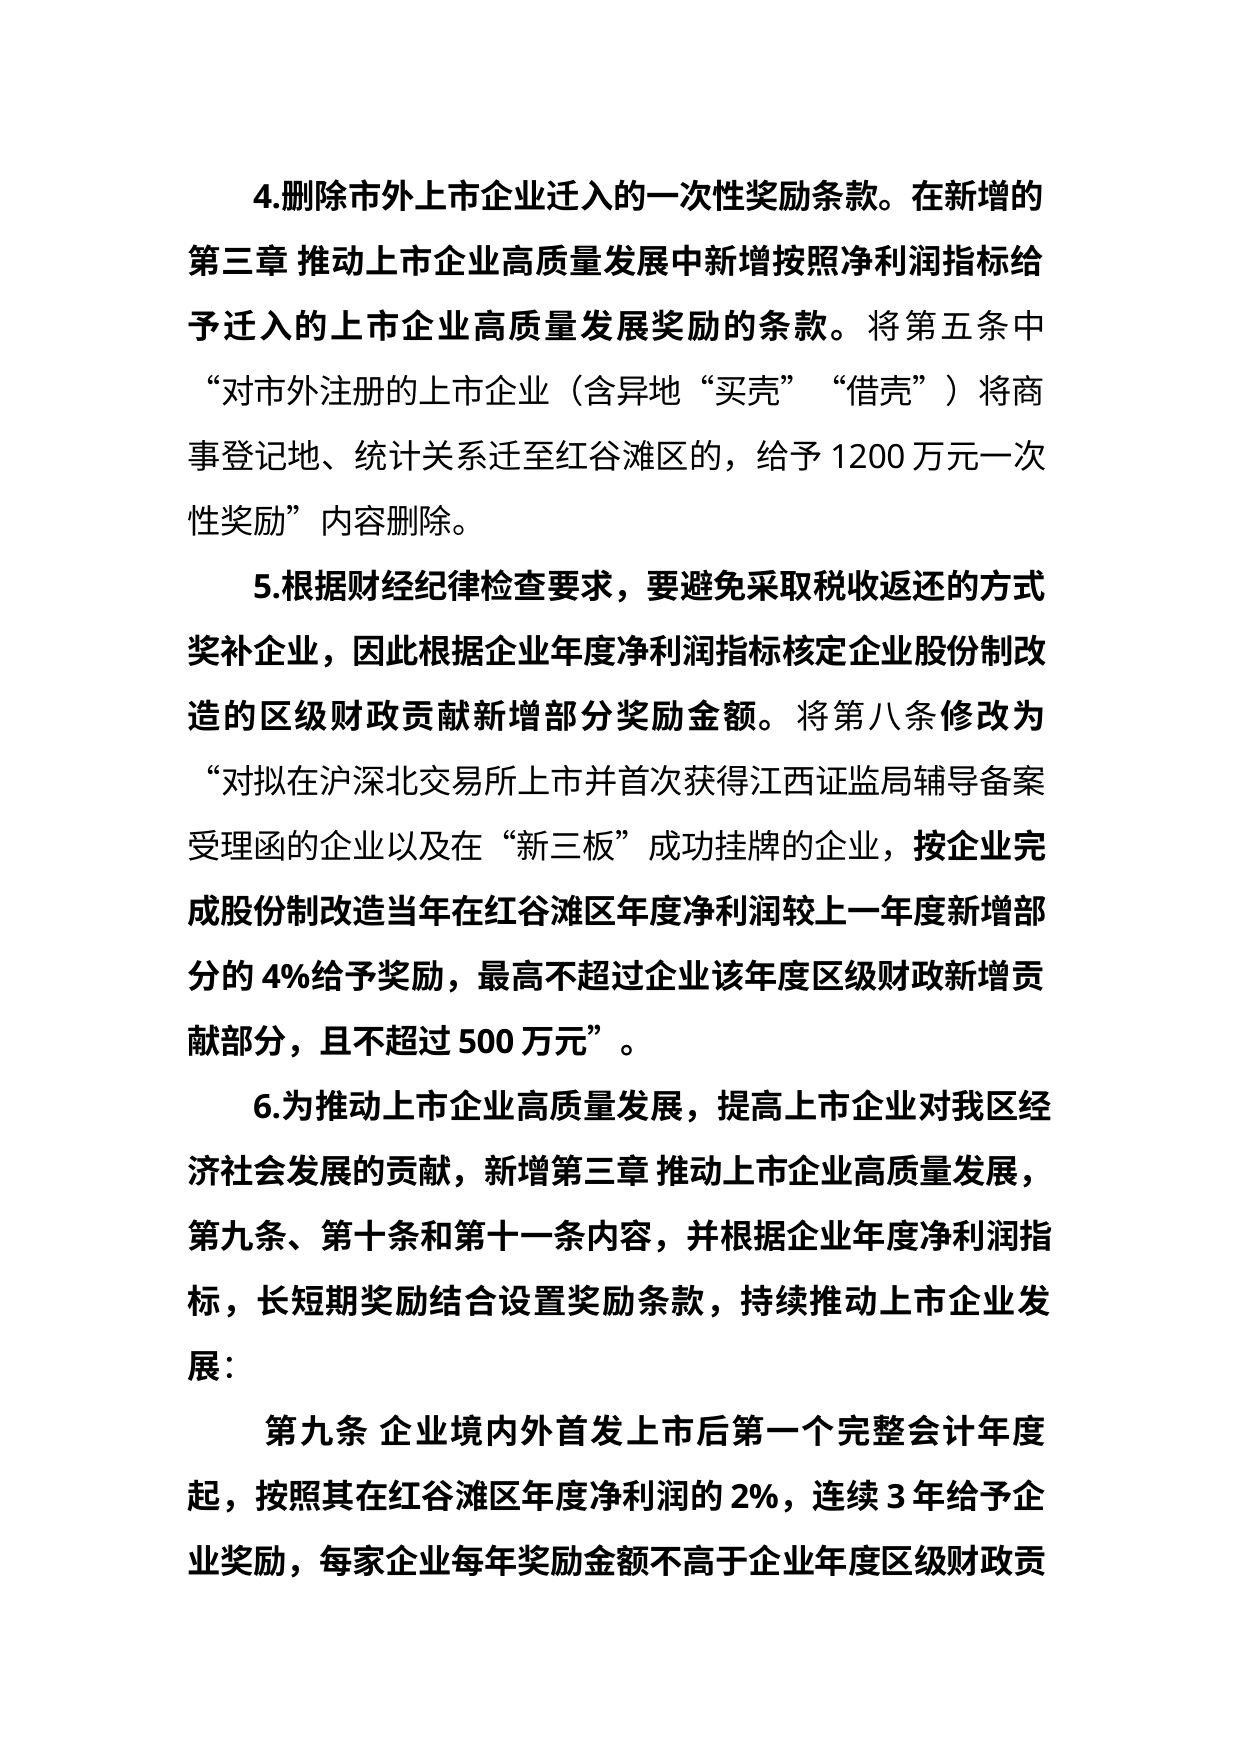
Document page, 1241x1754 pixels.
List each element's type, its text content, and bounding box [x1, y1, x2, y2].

text 6.为推动上市企业高质量发展，提高上市企业对我区经济社会发展的贡献，新增第三章 推动上市企业高质量发展，第九条、第十条和第十一条内容，并根据企业年度净利润指标，长短期奖励结合设置奖励条款，持续推动上市企业发展： [187, 1072, 1053, 1397]
text 5.根据财经纪律检查要求，要避免采取税收返还的方式奖补企业，因此根据企业年度净利润指标核定企业股份制改造的区级财政贡献新增部分奖励金额。将第八条修改为“对拟在沪深北交易所上市并首次获得江西证监局辅导备案受理函的企业以及在“新三板”成功挂牌的企业，按企业完成股份制改造当年在红谷滩区年度净利润较上一年度新增部分的4%给予奖励，最高不超过企业该年度区级财政新增贡献部分，且不超过500万元”。 [187, 552, 1046, 1072]
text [187, 1397, 1046, 1592]
text 4.删除市外上市企业迁入的一次性奖励条款。在新增的第三章 推动上市企业高质量发展中新增按照净利润指标给予迁入的上市企业高质量发展奖励的条款。将第五条中“对市外注册的上市企业（含异地“买壳”“借壳”）将商事登记地、统计关系迁至红谷滩区的，给予1200万元一次性奖励”内容删除。 [187, 162, 1046, 552]
